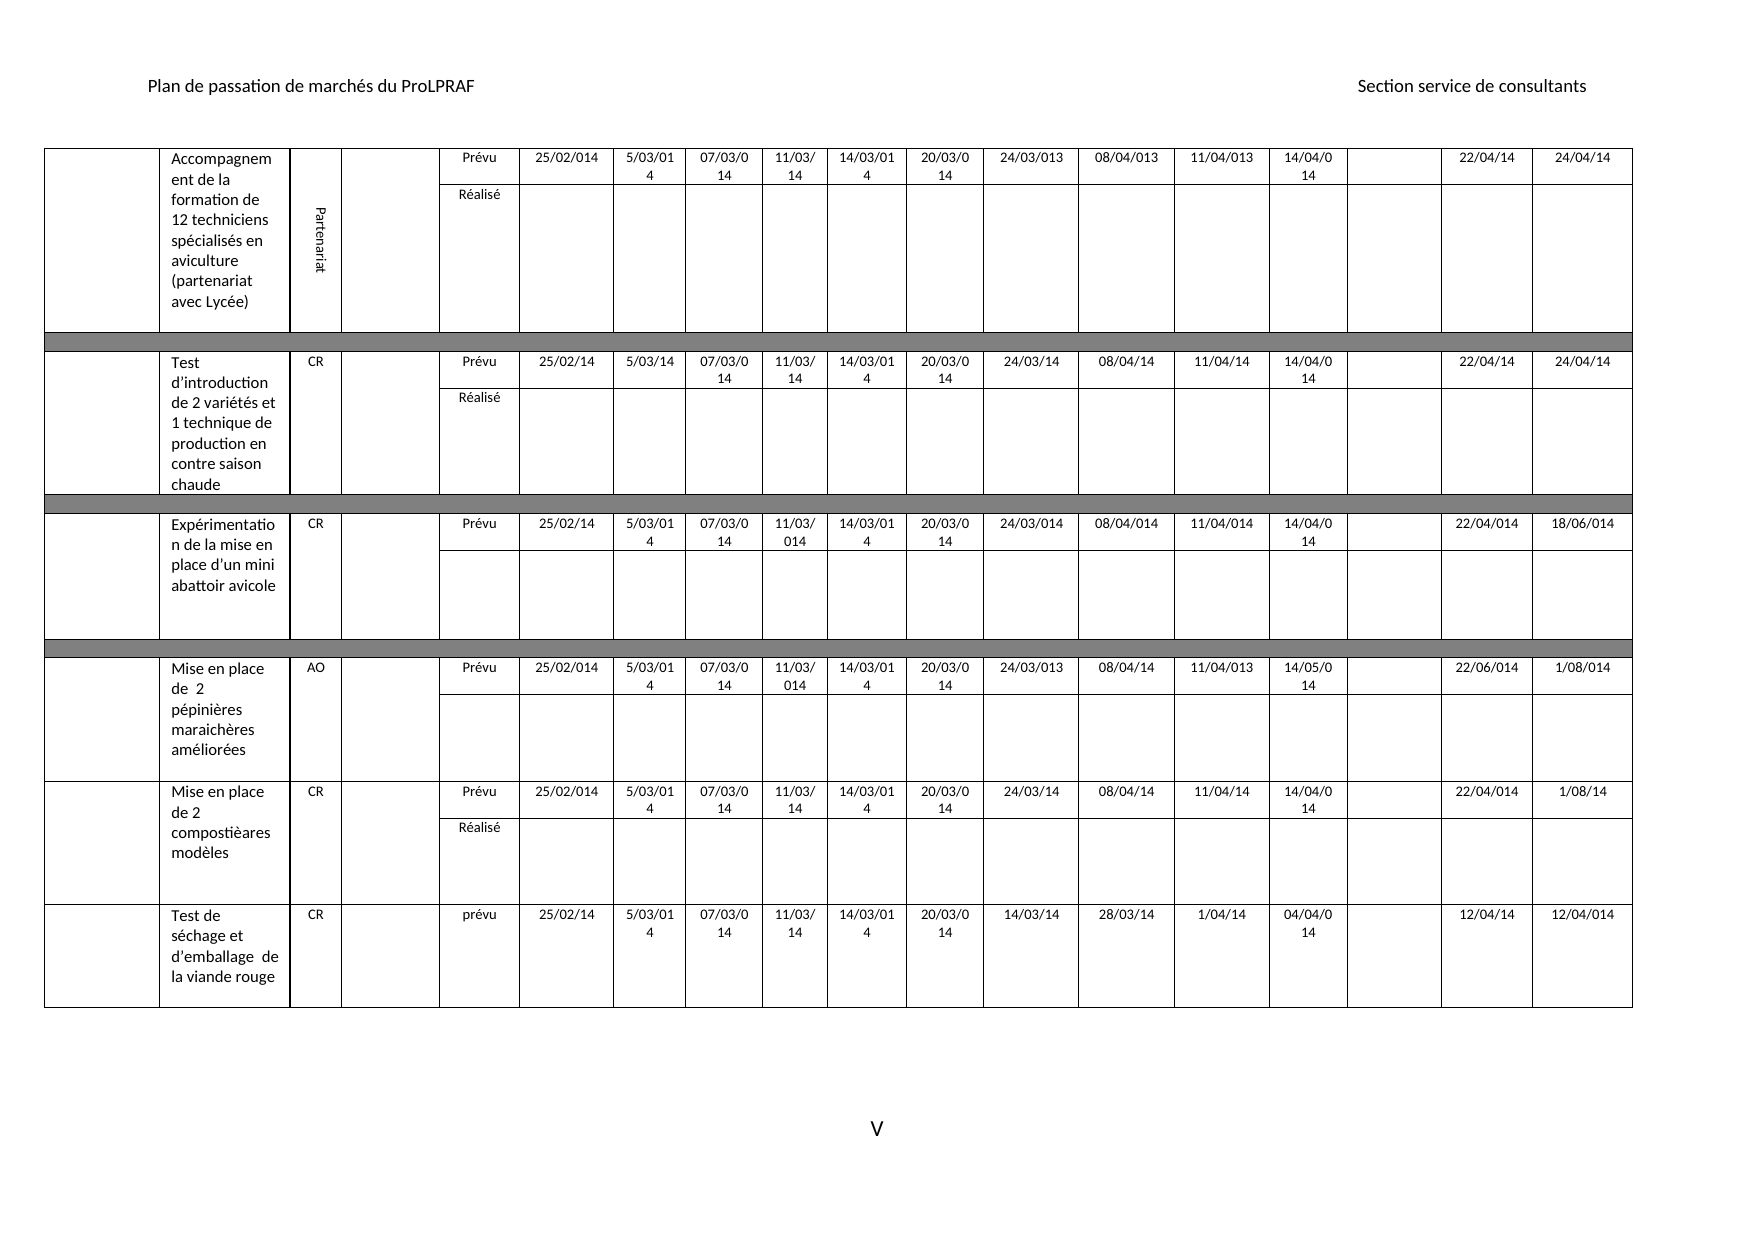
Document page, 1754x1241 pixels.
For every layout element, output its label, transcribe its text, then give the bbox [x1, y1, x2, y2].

table_cell [45, 640, 1632, 657]
table_cell 11/04/014 [1175, 514, 1269, 549]
table_cell 11/03/014 [763, 658, 827, 694]
table_cell 18/06/014 [1533, 514, 1632, 549]
table_cell [1270, 819, 1347, 904]
table_cell [520, 185, 613, 332]
table_cell [1079, 695, 1174, 781]
table_cell [1175, 551, 1269, 638]
table_cell 22/04/014 [1442, 782, 1532, 817]
table_cell 5/03/014 [614, 905, 685, 1007]
table_cell [1348, 551, 1441, 638]
table_cell [686, 185, 762, 332]
table_cell [520, 819, 613, 904]
table_cell [686, 819, 762, 904]
table_cell Test de séchage et d’emballage de la viande rouge [160, 905, 289, 1007]
table_cell 22/04/14 [1442, 149, 1532, 184]
table_cell [1348, 658, 1441, 694]
table_cell 07/03/014 [686, 658, 762, 694]
table_cell [342, 905, 439, 1007]
table_cell [907, 819, 983, 904]
table_cell [984, 185, 1078, 332]
table_cell [1175, 695, 1269, 781]
table_cell [614, 819, 685, 904]
table_cell [1442, 819, 1532, 904]
table_cell 20/03/014 [907, 352, 983, 387]
table_cell 1/08/014 [1533, 658, 1632, 694]
table_cell [1442, 695, 1532, 781]
table_cell [1079, 389, 1174, 494]
table_cell [614, 695, 685, 781]
table_cell [1442, 551, 1532, 638]
table_cell 24/03/014 [984, 514, 1078, 549]
table_cell [45, 495, 1632, 513]
table_cell 12/04/014 [1533, 905, 1632, 1007]
table_cell [907, 185, 983, 332]
table_cell Partenariat [291, 149, 341, 332]
table_cell 24/04/14 [1533, 352, 1632, 387]
table_cell Prévu [440, 782, 519, 817]
table_cell 14/03/014 [828, 782, 906, 817]
table_cell [45, 149, 159, 332]
table_cell 24/03/14 [984, 352, 1078, 387]
table_cell [828, 819, 906, 904]
table_cell 08/04/14 [1079, 658, 1174, 694]
table_cell [828, 185, 906, 332]
table_cell [342, 149, 439, 332]
table_cell [1270, 551, 1347, 638]
table_cell [1533, 185, 1632, 332]
table_cell [1270, 389, 1347, 494]
table_cell [1270, 185, 1347, 332]
table_cell 20/03/014 [907, 149, 983, 184]
table_cell [1533, 819, 1632, 904]
table_cell 25/02/14 [520, 514, 613, 549]
table_cell [763, 695, 827, 781]
table_cell [45, 905, 159, 1007]
table_cell [1348, 905, 1441, 1007]
table_cell 14/05/014 [1270, 658, 1347, 694]
table_cell [440, 551, 519, 638]
table_cell 14/04/014 [1270, 352, 1347, 387]
table_cell Prévu [440, 149, 519, 184]
table_cell [907, 695, 983, 781]
table_cell 07/03/014 [686, 149, 762, 184]
table_cell 12/04/14 [1442, 905, 1532, 1007]
table_cell [984, 819, 1078, 904]
table_cell [763, 551, 827, 638]
table_cell 14/04/014 [1270, 782, 1347, 817]
table_cell [1348, 782, 1441, 817]
table_cell 11/03/14 [763, 905, 827, 1007]
table_cell 22/04/014 [1442, 514, 1532, 549]
table_cell 14/03/014 [828, 149, 906, 184]
table_cell [45, 352, 159, 494]
table_cell [984, 551, 1078, 638]
table_cell [1175, 185, 1269, 332]
table_cell 08/04/14 [1079, 352, 1174, 387]
table_cell 08/04/013 [1079, 149, 1174, 184]
table_cell [520, 551, 613, 638]
table_cell [828, 695, 906, 781]
table_cell [1533, 695, 1632, 781]
table_cell 11/03/014 [763, 514, 827, 549]
table_cell [1348, 514, 1441, 549]
table_cell 14/03/014 [828, 352, 906, 387]
table_cell 14/03/014 [828, 905, 906, 1007]
table_cell 24/03/013 [984, 658, 1078, 694]
table_cell [614, 389, 685, 494]
table_cell [763, 389, 827, 494]
table_cell 11/03/14 [763, 352, 827, 387]
table_cell [1270, 695, 1347, 781]
table_cell Mise en place de 2 pépinières maraichères améliorées [160, 658, 289, 781]
table_cell CR [291, 905, 341, 1007]
table_cell 14/03/014 [828, 658, 906, 694]
table_cell 1/08/14 [1533, 782, 1632, 817]
table_cell [342, 782, 439, 904]
table_cell 07/03/014 [686, 352, 762, 387]
table_cell 5/03/14 [614, 352, 685, 387]
table_cell Prévu [440, 352, 519, 387]
table_cell Réalisé [440, 185, 519, 332]
table_cell 07/03/014 [686, 782, 762, 817]
table_cell 14/03/014 [828, 514, 906, 549]
table_cell [1079, 185, 1174, 332]
table_cell [520, 389, 613, 494]
table_cell 11/04/013 [1175, 658, 1269, 694]
table_cell [1079, 819, 1174, 904]
table_cell [1348, 389, 1441, 494]
table_cell [828, 389, 906, 494]
table_cell [1442, 389, 1532, 494]
table_cell 25/02/014 [520, 782, 613, 817]
table_cell CR [291, 782, 341, 904]
table_cell [342, 658, 439, 781]
table_cell [342, 352, 439, 494]
table_cell 22/04/14 [1442, 352, 1532, 387]
table_cell 14/03/14 [984, 905, 1078, 1007]
table_cell 08/04/014 [1079, 514, 1174, 549]
table_cell 11/03/14 [763, 782, 827, 817]
table_cell [614, 551, 685, 638]
table_cell 08/04/14 [1079, 782, 1174, 817]
table_cell [1079, 551, 1174, 638]
table_cell [1533, 389, 1632, 494]
table_cell AO [291, 658, 341, 781]
table_cell [45, 333, 1632, 351]
table_cell 24/04/14 [1533, 149, 1632, 184]
table_cell [686, 389, 762, 494]
table_cell 24/03/14 [984, 782, 1078, 817]
table_cell 5/03/014 [614, 782, 685, 817]
table_cell 07/03/014 [686, 905, 762, 1007]
table_cell 20/03/014 [907, 658, 983, 694]
table_cell [907, 551, 983, 638]
table_cell Réalisé [440, 819, 519, 904]
table_cell CR [291, 514, 341, 638]
table_cell [614, 185, 685, 332]
table_cell Prévu [440, 658, 519, 694]
table_cell 5/03/014 [614, 149, 685, 184]
table_cell [763, 185, 827, 332]
table_cell 5/03/014 [614, 658, 685, 694]
table_cell 25/02/14 [520, 905, 613, 1007]
table_cell Expérimentation de la mise en place d’un mini abattoir avicole [160, 514, 289, 638]
table_cell 07/03/014 [686, 514, 762, 549]
table_cell [520, 695, 613, 781]
table_cell 5/03/014 [614, 514, 685, 549]
table_cell Accompagnement de la formation de 12 techniciens spécialisés en aviculture (partenariat avec Lycée) [160, 149, 289, 332]
table_cell [1348, 695, 1441, 781]
table_cell 14/04/014 [1270, 149, 1347, 184]
table_cell [45, 514, 159, 638]
table_cell 1/04/14 [1175, 905, 1269, 1007]
table_cell [763, 819, 827, 904]
table_cell [342, 514, 439, 638]
table_cell 20/03/014 [907, 782, 983, 817]
table_cell 24/03/013 [984, 149, 1078, 184]
table_cell [1348, 185, 1441, 332]
table_cell 11/03/14 [763, 149, 827, 184]
table_cell 11/04/14 [1175, 352, 1269, 387]
table_cell 20/03/014 [907, 514, 983, 549]
table_cell Test d’introduction de 2 variétés et 1 technique de production en contre saison chaude [160, 352, 289, 494]
table_cell [686, 551, 762, 638]
table_cell 14/04/014 [1270, 514, 1347, 549]
table_cell [1442, 185, 1532, 332]
table_cell [1175, 819, 1269, 904]
table_cell [984, 389, 1078, 494]
table_cell 25/02/014 [520, 149, 613, 184]
table_cell 11/04/013 [1175, 149, 1269, 184]
table_cell [1348, 149, 1441, 184]
table_cell Réalisé [440, 389, 519, 494]
table_cell 11/04/14 [1175, 782, 1269, 817]
table_cell 25/02/14 [520, 352, 613, 387]
table_cell [45, 658, 159, 781]
table_cell 22/06/014 [1442, 658, 1532, 694]
table_cell [686, 695, 762, 781]
table_cell 25/02/014 [520, 658, 613, 694]
table_cell [1533, 551, 1632, 638]
table_cell [828, 551, 906, 638]
table_cell [984, 695, 1078, 781]
table_cell [907, 389, 983, 494]
table_cell prévu [440, 905, 519, 1007]
table_cell [440, 695, 519, 781]
table_cell 20/03/014 [907, 905, 983, 1007]
table_cell 28/03/14 [1079, 905, 1174, 1007]
table_cell [1175, 389, 1269, 494]
table_cell [1348, 819, 1441, 904]
table_cell CR [291, 352, 341, 494]
table_cell [45, 782, 159, 904]
table_cell 04/04/014 [1270, 905, 1347, 1007]
table_cell Mise en place de 2 compostièares modèles [160, 782, 289, 904]
table_cell Prévu [440, 514, 519, 549]
table_cell [1348, 352, 1441, 387]
